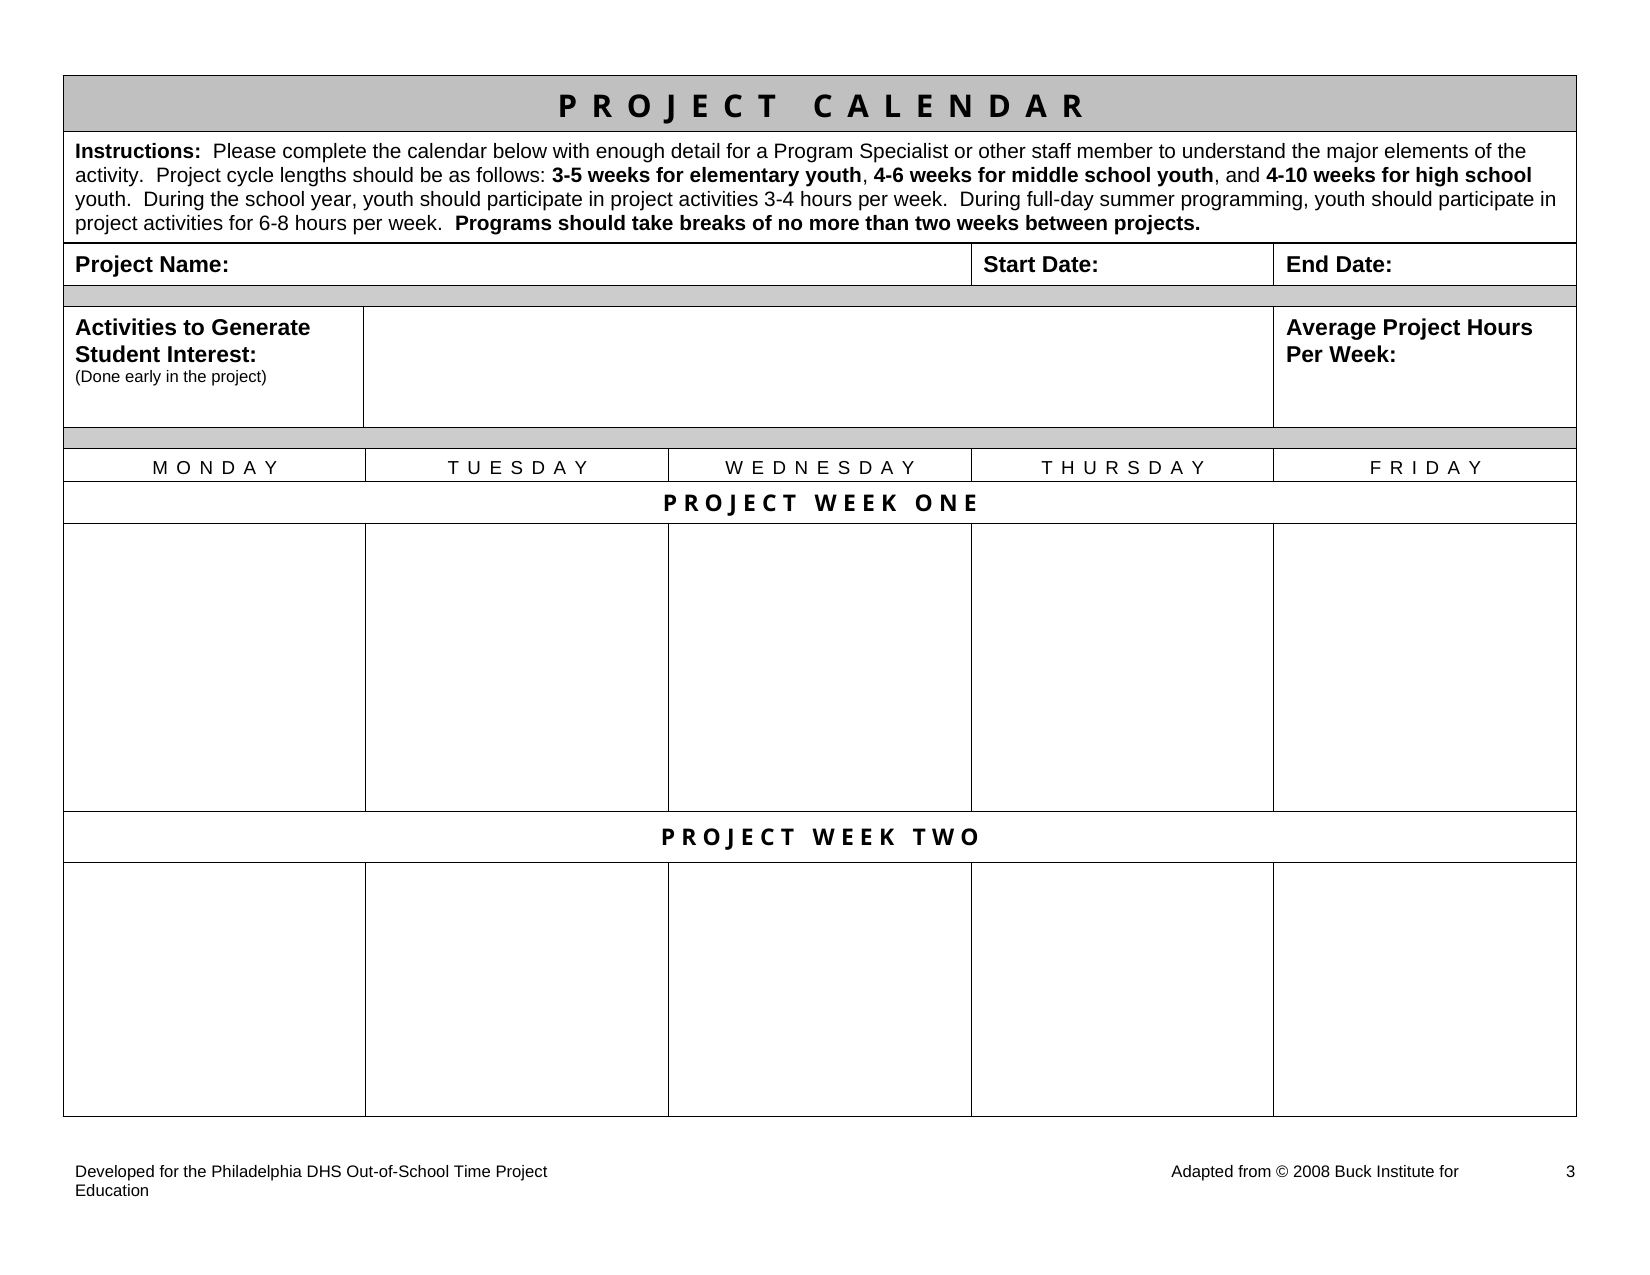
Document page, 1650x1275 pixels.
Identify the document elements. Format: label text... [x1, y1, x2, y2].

table_cell [972, 863, 1273, 1116]
table_cell [64, 428, 1576, 448]
table_cell [669, 524, 971, 811]
table_cell PROJECT WEEK TWO [64, 812, 1576, 862]
table_cell [64, 524, 365, 811]
table_cell Average Project Hours Per Week: [1274, 307, 1576, 427]
table_cell THURSDAY [972, 449, 1273, 481]
table_cell Activities to Generate Student Interest: (Done early in the project) [64, 307, 363, 427]
table_cell [366, 524, 668, 811]
table_cell project Name: [64, 244, 971, 285]
table_cell [1274, 863, 1576, 1116]
table_cell End Date: [1274, 244, 1576, 285]
table_cell [1274, 524, 1576, 811]
table_cell MONDAY [64, 449, 365, 481]
table_cell PROJECT WEEK ONE [64, 482, 1576, 522]
table_cell [64, 286, 1576, 306]
table_header PROJECT CALENDAR [64, 76, 1576, 131]
table_cell [64, 863, 365, 1116]
table_cell FRIDAY [1274, 449, 1576, 481]
table_cell WEDNESDAY [669, 449, 971, 481]
table_cell Instructions: Please complete the calendar below with enough detail for a Program Specialist or other staff member to understand the major elements of the activity. Project cycle lengths should be as follows: 3-5 weeks for elementary youth, 4-6 weeks for middle school youth, and 4-10 weeks for high school youth. During the school year, youth should participate in project activities 3-4 hours per week. During full-day summer programming, youth should participate in project activities for 6-8 hours per week. Programs should take breaks of no more than two weeks between projects. [64, 132, 1576, 242]
table_cell [669, 863, 971, 1116]
table_cell TUESDAY [366, 449, 668, 481]
table_cell [364, 307, 1273, 427]
table_cell [366, 863, 668, 1116]
table_cell [972, 524, 1273, 811]
table_cell Start Date: [972, 244, 1273, 285]
